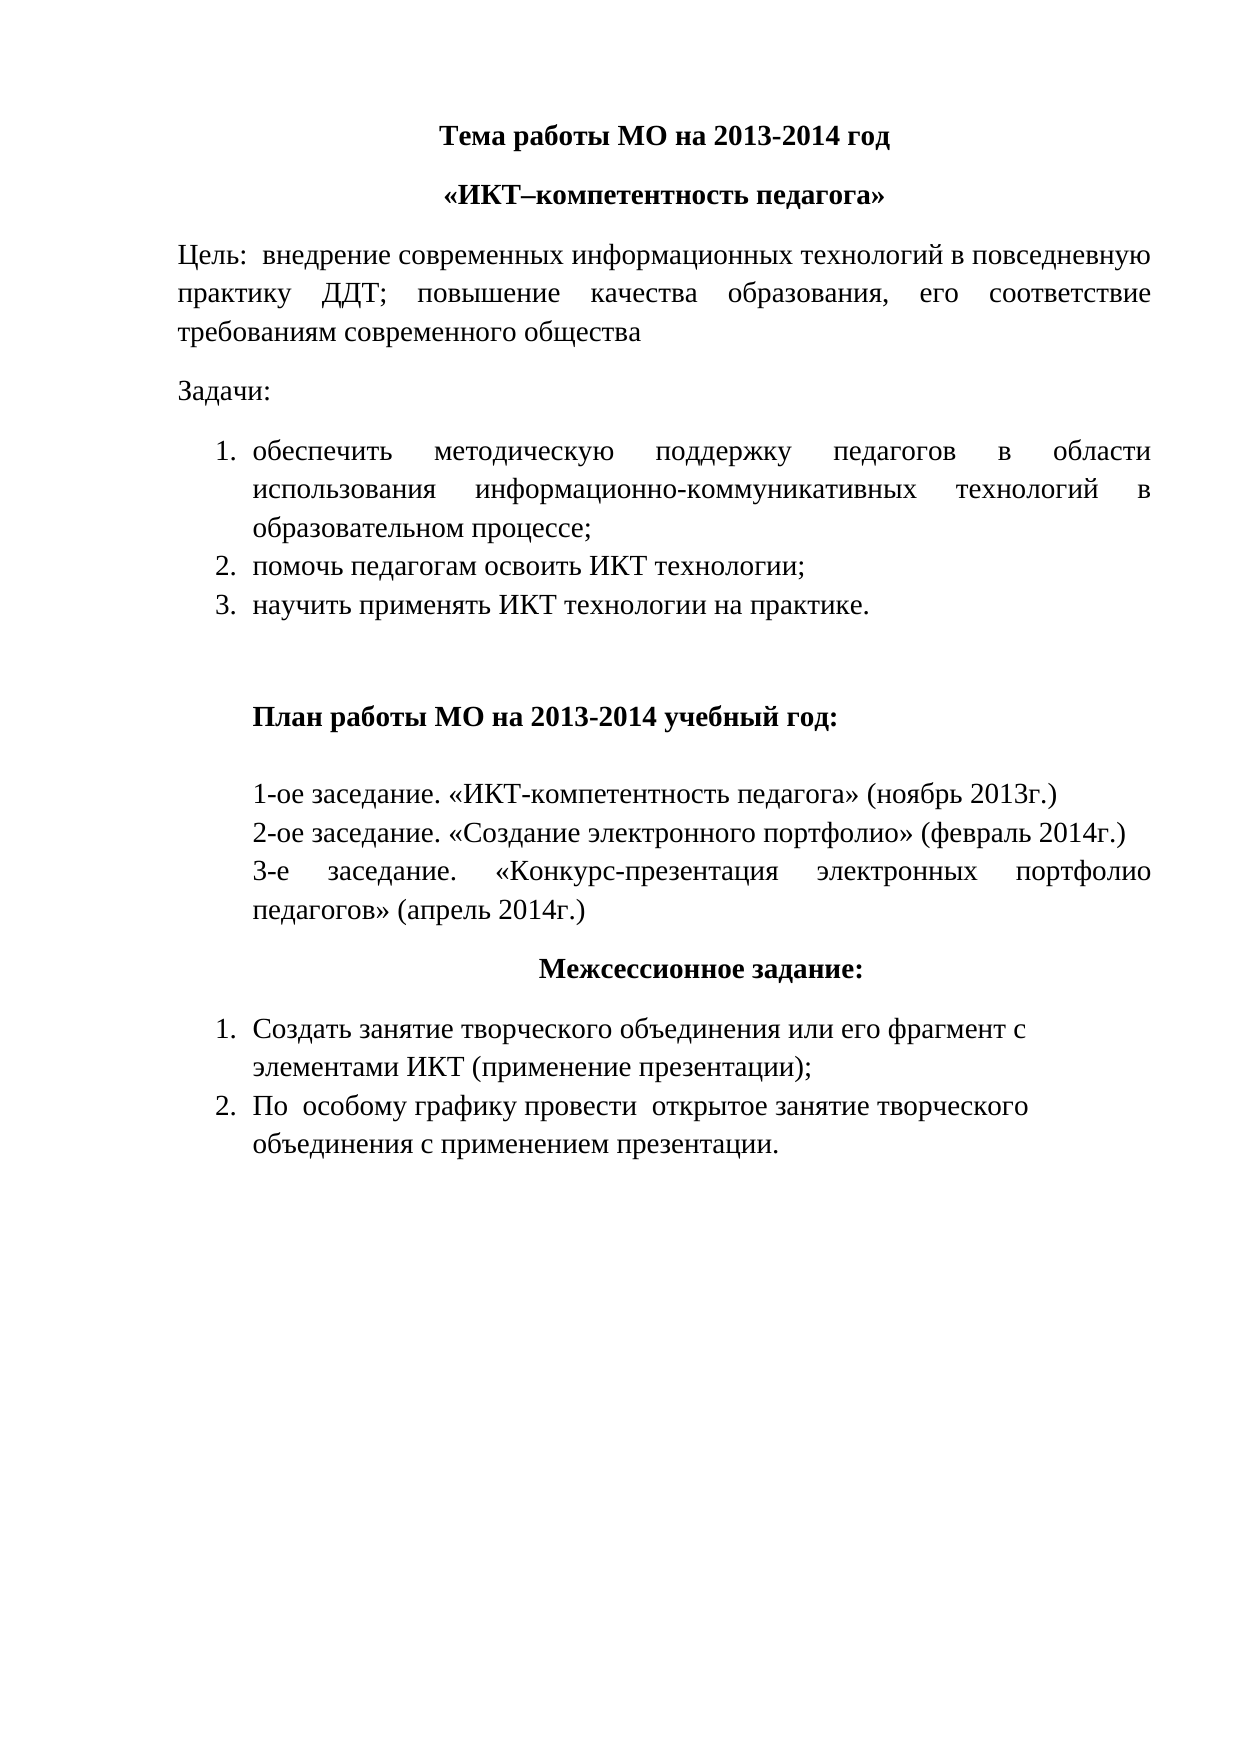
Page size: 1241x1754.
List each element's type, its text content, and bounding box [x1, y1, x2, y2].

list помочь педагогам освоить ИКТ технологии; [215, 548, 1152, 582]
list Создать занятие творческого объединения или его фрагмент с элементами ИКТ (применение презентации); [215, 1011, 1152, 1083]
text Задачи: [177, 373, 1152, 407]
text «ИКТ–компетентность педагога» [177, 177, 1152, 211]
text Цель: внедрение современных информационных технологий в повседневную практику ДДТ; повышение качества образования, его соответствие требованиям современного общества [177, 237, 1152, 347]
text Межсессионное задание: [177, 951, 1152, 985]
list План работы МО на 2013-2014 учебный год: [252, 699, 1152, 733]
text Тема работы МО на 2013-2014 год [177, 118, 1152, 152]
list 1-ое заседание. «ИКТ-компетентность педагога» (ноябрь 2013г.) [252, 776, 1152, 810]
list 3-е заседание. «Конкурс-презентация электронных портфолио педагогов» (апрель 2014г.) [252, 853, 1152, 926]
list научить применять ИКТ технологии на практике. [215, 587, 1152, 620]
list 2-ое заседание. «Создание электронного портфолио» (февраль 2014г.) [252, 815, 1152, 848]
list обеспечить методическую поддержку педагогов в области использования информационно-коммуникативных технологий в образовательном процессе; [215, 433, 1152, 543]
list По особому графику провести открытое занятие творческого объединения с применением презентации. [215, 1088, 1152, 1160]
